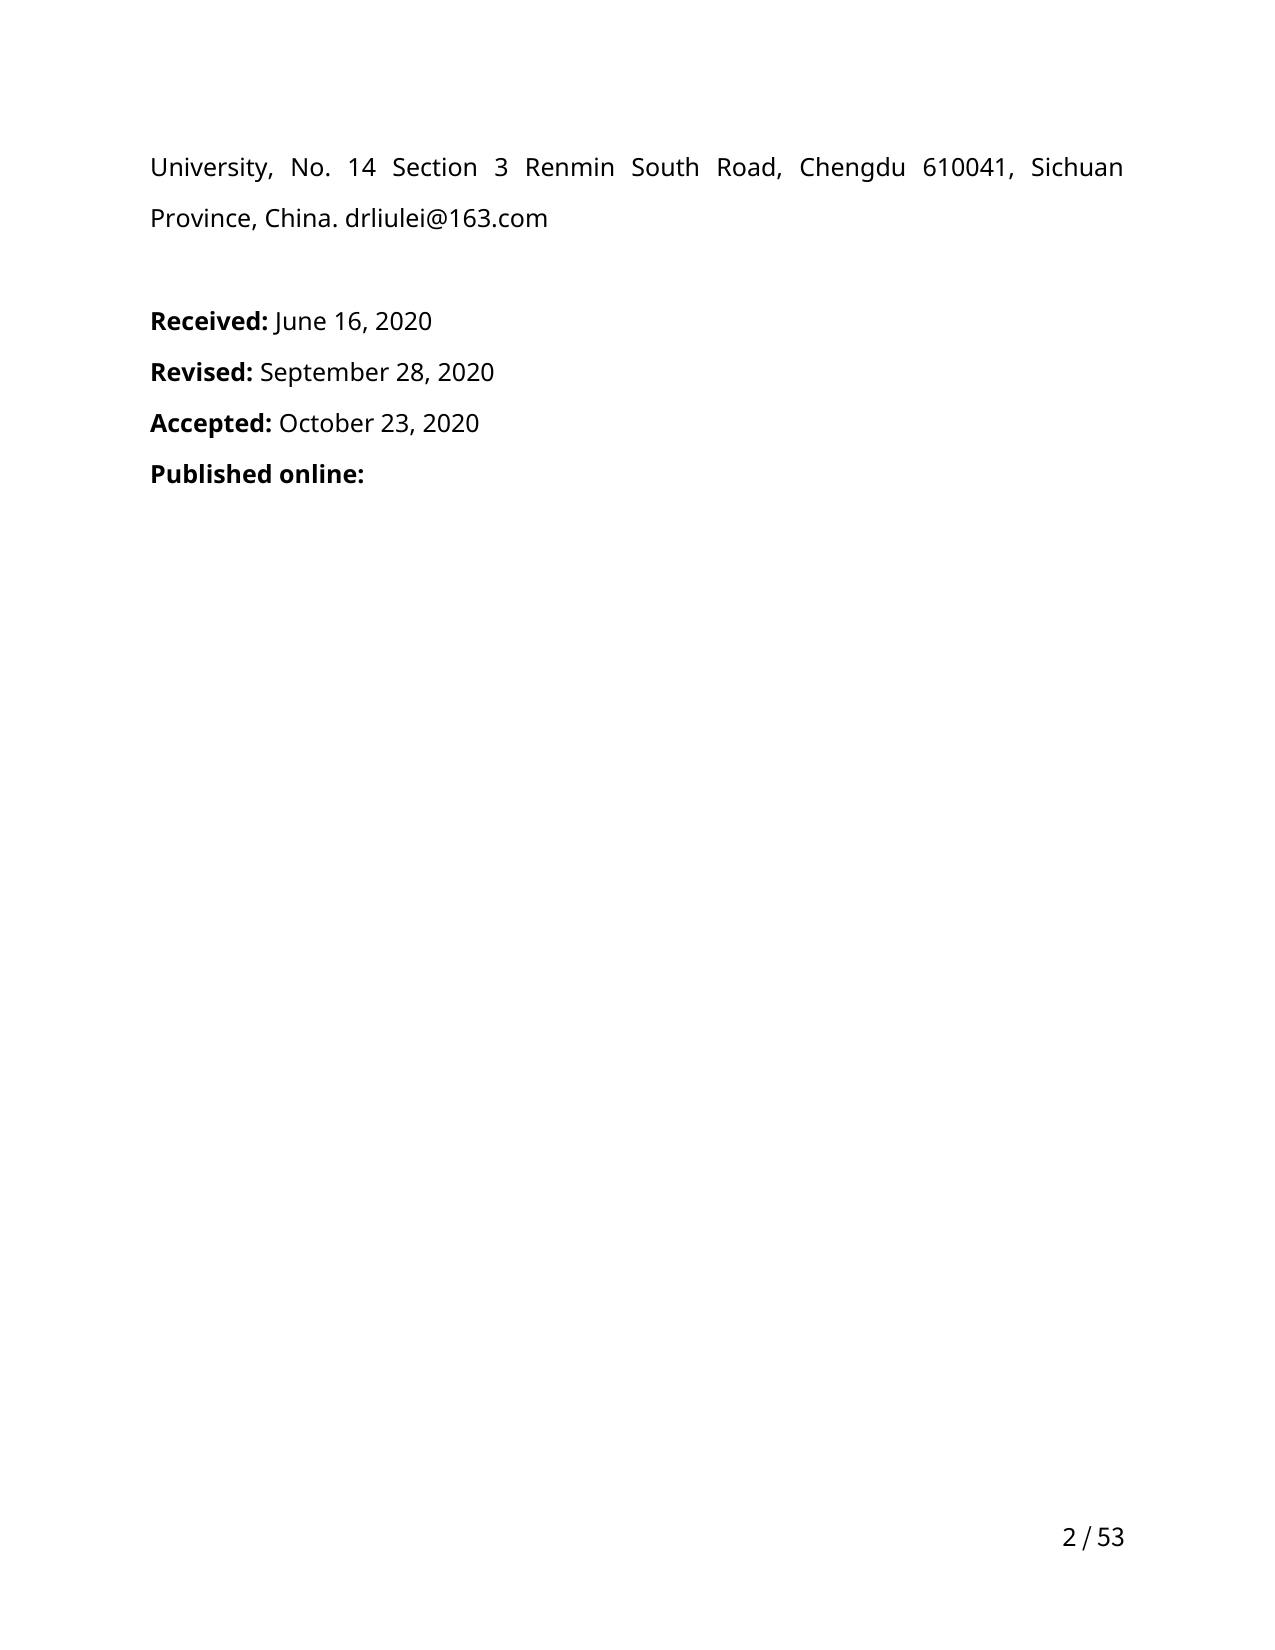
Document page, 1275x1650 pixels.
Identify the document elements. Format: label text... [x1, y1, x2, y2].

text Published online: [150, 456, 1125, 490]
text Accepted: October 23, 2020 [150, 405, 1125, 439]
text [150, 150, 1125, 235]
text Received: June 16, 2020 [150, 303, 1125, 337]
text Revised: September 28, 2020 [150, 354, 1125, 388]
